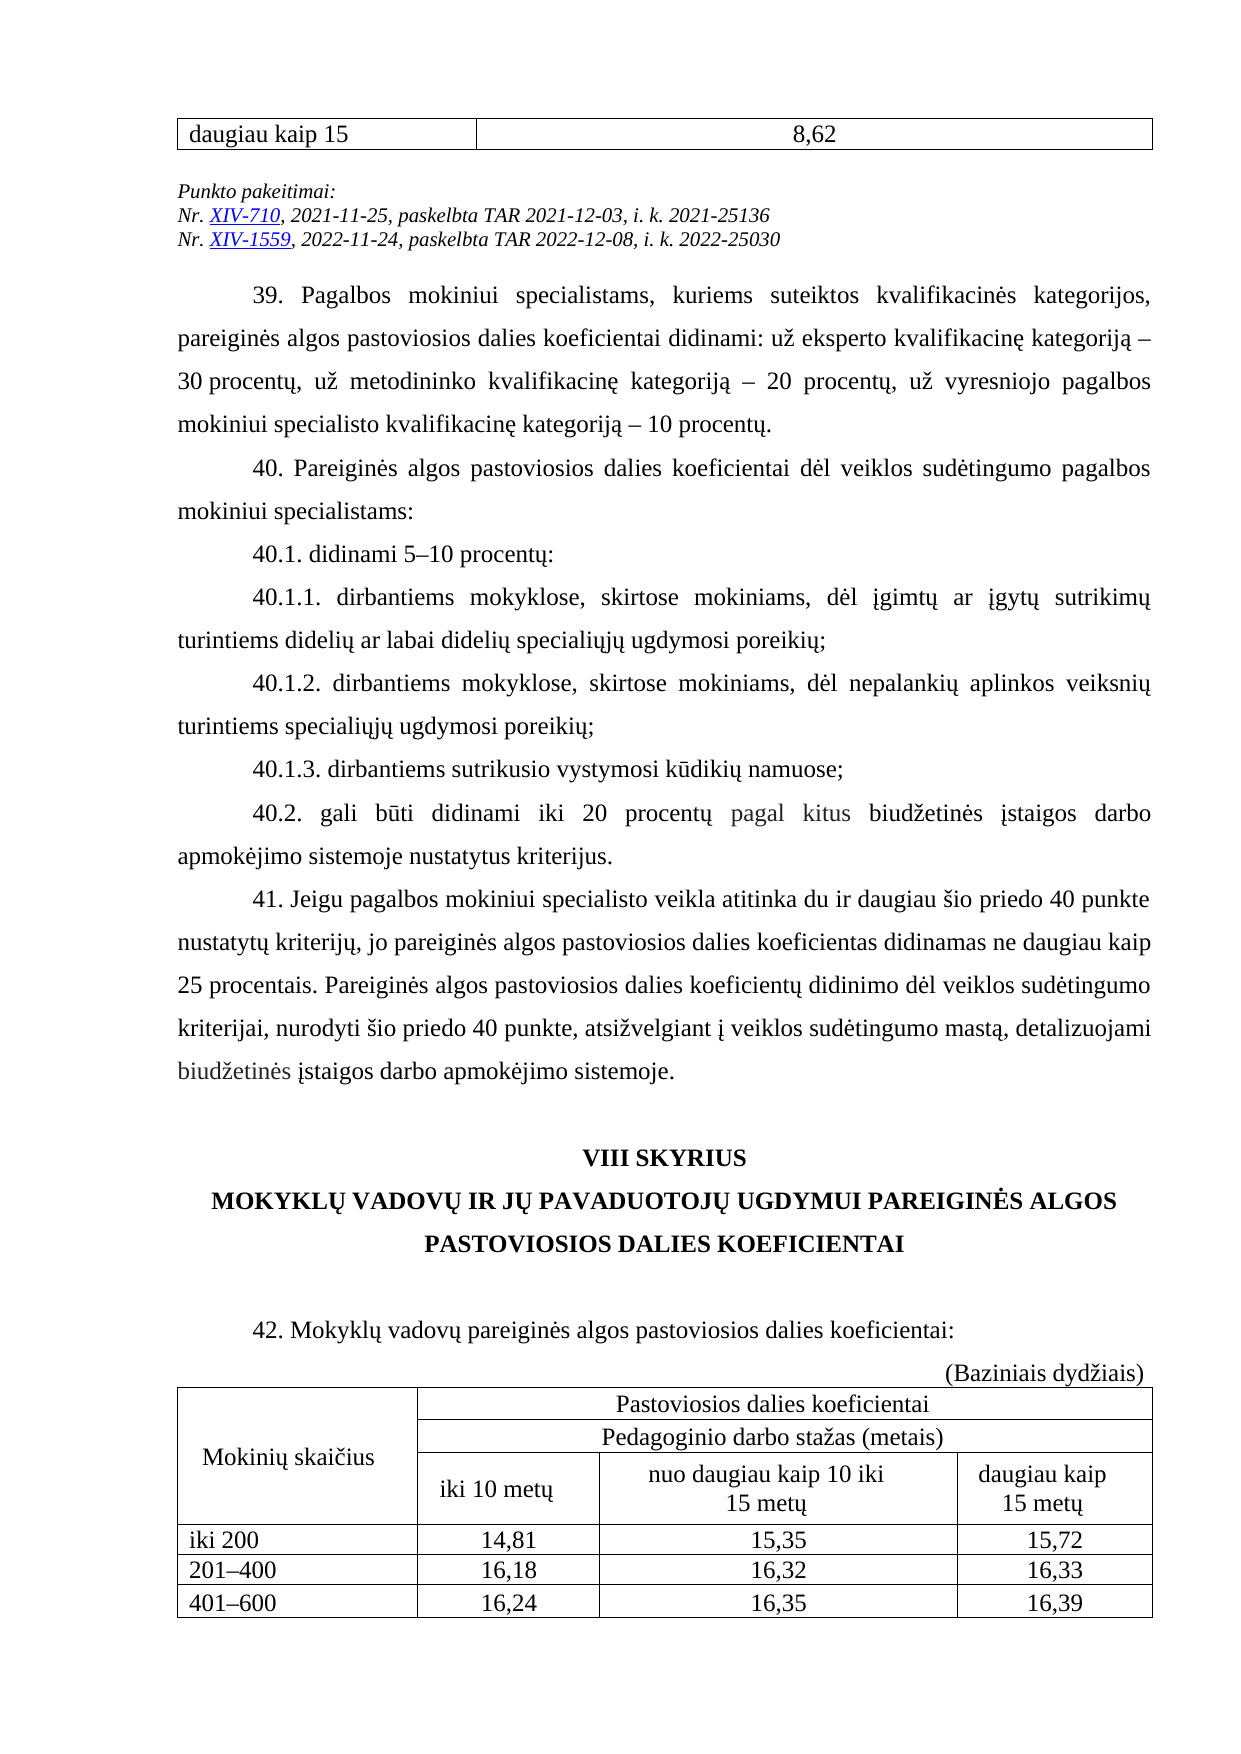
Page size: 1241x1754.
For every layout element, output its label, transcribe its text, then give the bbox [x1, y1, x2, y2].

table_header Mokinių skaičius [178, 1388, 417, 1524]
table_cell 401–600 [178, 1585, 417, 1617]
table_header Pastoviosios dalies koeficientai [418, 1388, 1152, 1419]
table_cell 16,39 [958, 1585, 1152, 1617]
text 40. Pareiginės algos pastoviosios dalies koeficientai dėl veiklos sudėtingumo pagalbos mokiniui specialistams: [177, 453, 1152, 524]
text 42. Mokyklų vadovų pareiginės algos pastoviosios dalies koeficientai: [177, 1315, 1152, 1344]
table_cell 8,62 [477, 119, 1152, 149]
table_cell 16,33 [958, 1555, 1152, 1584]
table_cell 201–400 [178, 1555, 417, 1584]
text (Baziniais dydžiais) [177, 1358, 1152, 1387]
text 40.2. gali būti didinami iki 20 procentų pagal kitus biudžetinės įstaigos darbo apmokėjimo sistemoje nustatytus kriterijus. [177, 798, 1152, 869]
text 40.1.2. dirbantiems mokyklose, skirtose mokiniams, dėl nepalankių aplinkos veiksnių turintiems specialiųjų ugdymosi poreikių; [177, 668, 1152, 740]
table_cell 16,18 [418, 1555, 599, 1584]
table_cell 15,72 [958, 1525, 1152, 1554]
text 41. Jeigu pagalbos mokiniui specialisto veikla atitinka du ir daugiau šio priedo 40 punkte nustatytų kriterijų, jo pareiginės algos pastoviosios dalies koeficientas didinamas ne daugiau kaip 25 procentais. Pareiginės algos pastoviosios dalies koeficientų didinimo dėl veiklos sudėtingumo kriterijai, nurodyti šio priedo 40 punkte, atsižvelgiant į veiklos sudėtingumo mastą, detalizuojami biudžetinės įstaigos darbo apmokėjimo sistemoje. [177, 884, 1152, 1085]
table_cell 14,81 [418, 1525, 599, 1554]
table_cell daugiau kaip 15 metų [958, 1453, 1152, 1524]
table_cell iki 10 metų [418, 1453, 599, 1524]
text Punkto pakeitimai: [177, 179, 1152, 203]
table_cell 16,35 [600, 1585, 957, 1617]
table_cell 16,24 [418, 1585, 599, 1617]
text Nr. XIV-710, 2021-11-25, paskelbta TAR 2021-12-03, i. k. 2021-25136 [177, 203, 1152, 227]
text 40.1.3. dirbantiems sutrikusio vystymosi kūdikių namuose; [177, 754, 1152, 783]
table_cell 16,32 [600, 1555, 957, 1584]
text 40.1. didinami 5–10 procentų: [177, 539, 1152, 568]
text Nr. XIV-1559, 2022-11-24, paskelbta TAR 2022-12-08, i. k. 2022-25030 [177, 227, 1152, 251]
text MOKYKLŲ VADOVŲ IR JŲ PAVADUOTOJŲ UGDYMUI PAREIGINĖS ALGOS PASTOVIOSIOS DALIES KOEFICIENTAI [177, 1186, 1152, 1258]
table_cell iki 200 [178, 1525, 417, 1554]
table_cell 15,35 [600, 1525, 957, 1554]
table_cell daugiau kaip 15 [178, 119, 476, 149]
text 40.1.1. dirbantiems mokyklose, skirtose mokiniams, dėl įgimtų ar įgytų sutrikimų turintiems didelių ar labai didelių specialiųjų ugdymosi poreikių; [177, 582, 1152, 654]
table_cell Pedagoginio darbo stažas (metais) [418, 1420, 1152, 1452]
text VIII SKYRIUS [177, 1143, 1152, 1171]
table_cell nuo daugiau kaip 10 iki 15 metų [600, 1453, 957, 1524]
text 39. Pagalbos mokiniui specialistams, kuriems suteiktos kvalifikacinės kategorijos, pareiginės algos pastoviosios dalies koeficientai didinami: už eksperto kvalifikacinę kategoriją – 30 procentų, už metodininko kvalifikacinę kategoriją – 20 procentų, už vyresniojo pagalbos mokiniui specialisto kvalifikacinę kategoriją – 10 procentų. [177, 280, 1152, 438]
